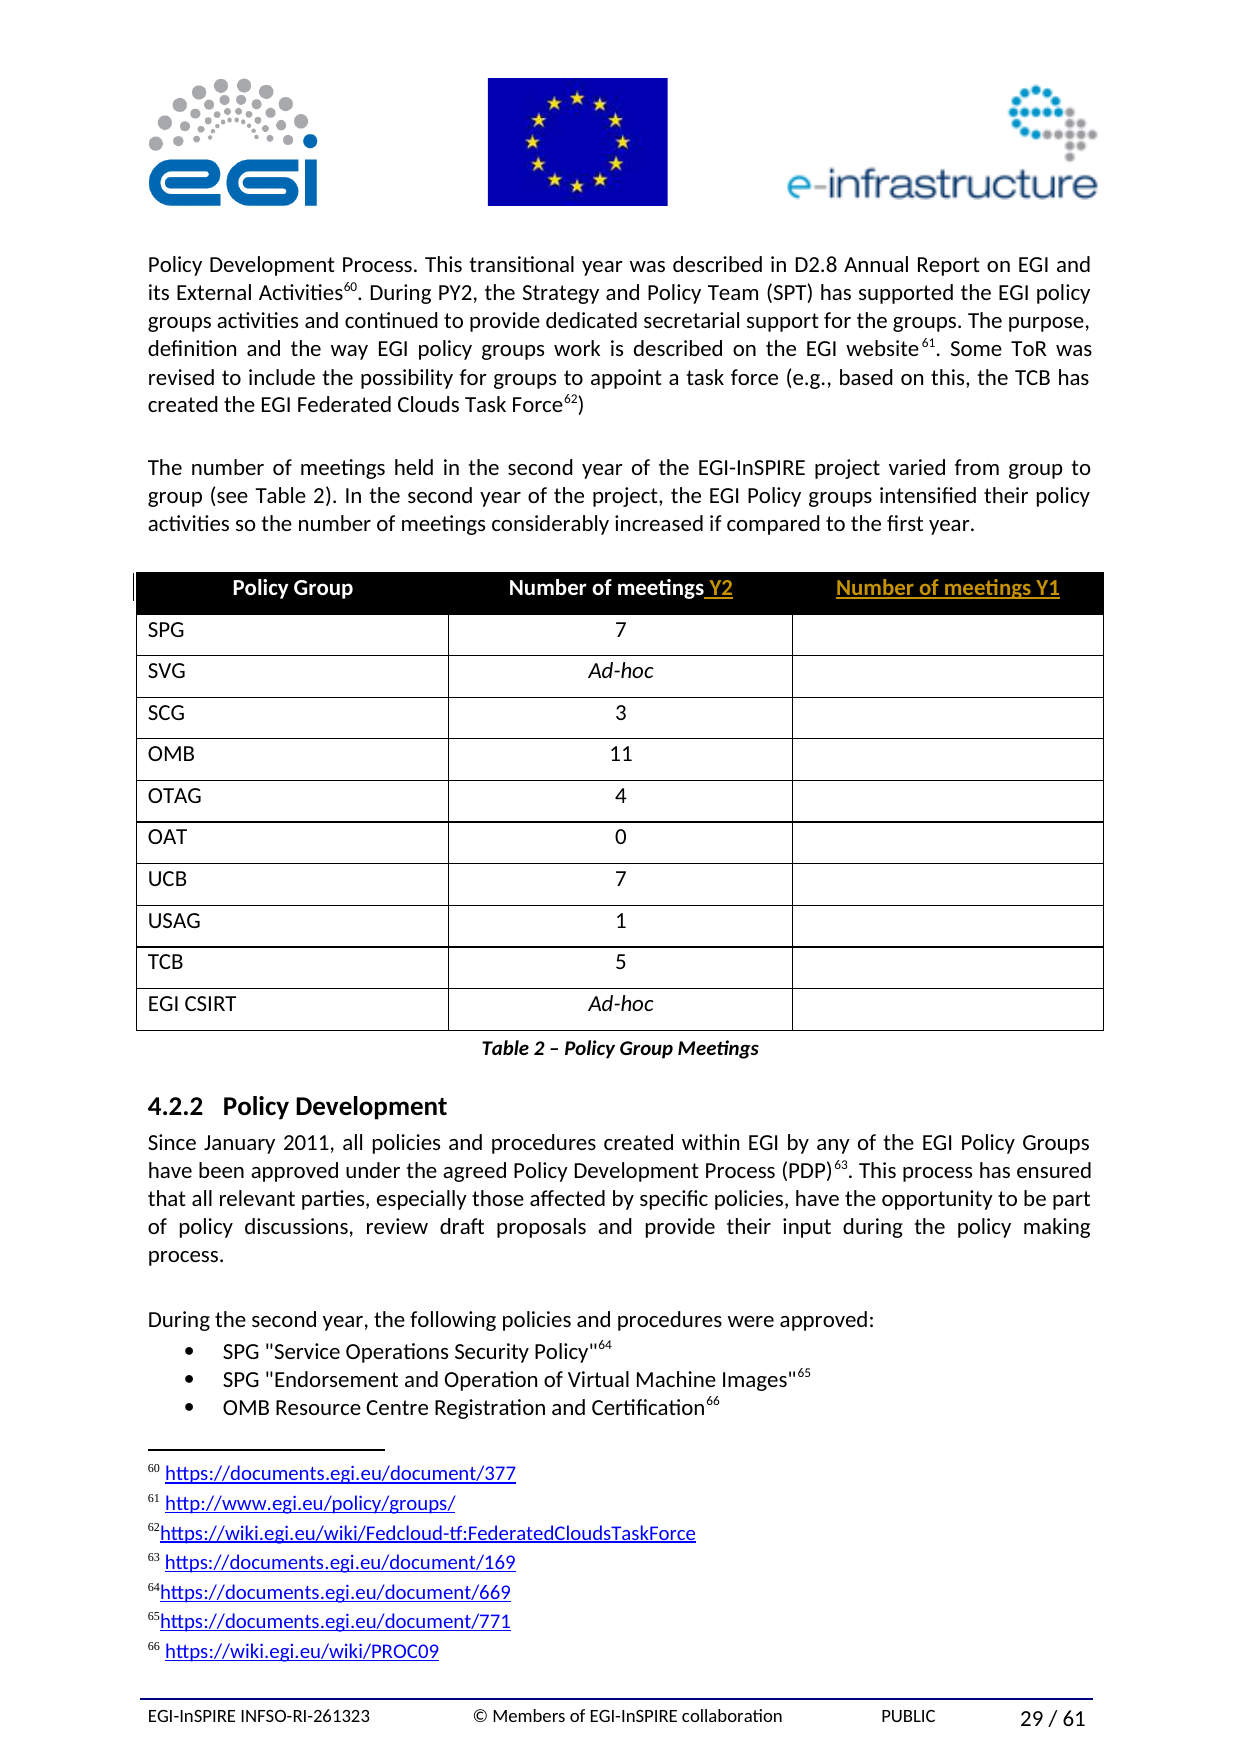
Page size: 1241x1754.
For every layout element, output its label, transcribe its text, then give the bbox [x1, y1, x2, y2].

table_cell [793, 615, 1103, 655]
table_cell 5 [449, 948, 792, 988]
table_cell 7 [449, 864, 792, 905]
text The number of meetings held in the second year of the EGI-InSPIRE project varied from group to group (see Table 2). In the second year of the project, the EGI Policy groups intensified their policy activities so the number of meetings considerably increased if compared to the first year. [148, 453, 1092, 537]
table_cell [793, 656, 1103, 697]
table_cell UCB [137, 864, 448, 905]
table_header Number of meetings [449, 573, 792, 614]
table_cell [793, 739, 1103, 780]
table_cell SVG [137, 656, 448, 697]
table_cell Ad-hoc [449, 989, 792, 1030]
table_cell Ad-hoc [449, 656, 792, 697]
list SPG "Service Operations Security Policy" [185, 1337, 1092, 1365]
picture [780, 78, 1106, 208]
table_cell OMB [137, 739, 448, 780]
table_cell [793, 864, 1103, 905]
table_cell OAT [137, 823, 448, 863]
table_cell SPG [137, 615, 448, 655]
list OMB Resource Centre Registration and Certification [185, 1393, 1092, 1421]
table_cell [793, 906, 1103, 946]
table_header [793, 573, 1103, 614]
table_header Policy Group [137, 573, 448, 614]
table_cell [793, 781, 1103, 821]
table_cell 7 [449, 615, 792, 655]
table_cell [793, 948, 1103, 988]
text Table 2 – Policy Group Meetings [148, 1035, 1092, 1060]
list SPG "Endorsement and Operation of Virtual Machine Images" [185, 1365, 1092, 1393]
table_cell EGI CSIRT [137, 989, 448, 1030]
table_cell 0 [449, 823, 792, 863]
picture [147, 78, 319, 208]
table_cell SCG [137, 698, 448, 738]
table_cell TCB [137, 948, 448, 988]
table_cell OTAG [137, 781, 448, 821]
picture [487, 78, 668, 206]
table_cell 1 [449, 906, 792, 946]
table_cell [793, 823, 1103, 863]
table_cell 11 [449, 739, 792, 780]
table_cell 3 [449, 698, 792, 738]
table_cell USAG [137, 906, 448, 946]
subtitle Policy Development [148, 1089, 1092, 1122]
text Since January 2011, all policies and procedures created within EGI by any of the EGI Policy Groups have been approved under the agreed Policy Development Process (PDP). This process has ensured that all relevant parties, especially those affected by specific policies, have the opportunity to be part of policy discussions, review draft proposals and provide their input during the policy making process. [148, 1128, 1092, 1268]
table_cell 4 [449, 781, 792, 821]
text During the second year, the following policies and procedures were approved: [148, 1305, 1092, 1333]
table_cell [793, 698, 1103, 738]
table_cell [793, 989, 1103, 1030]
